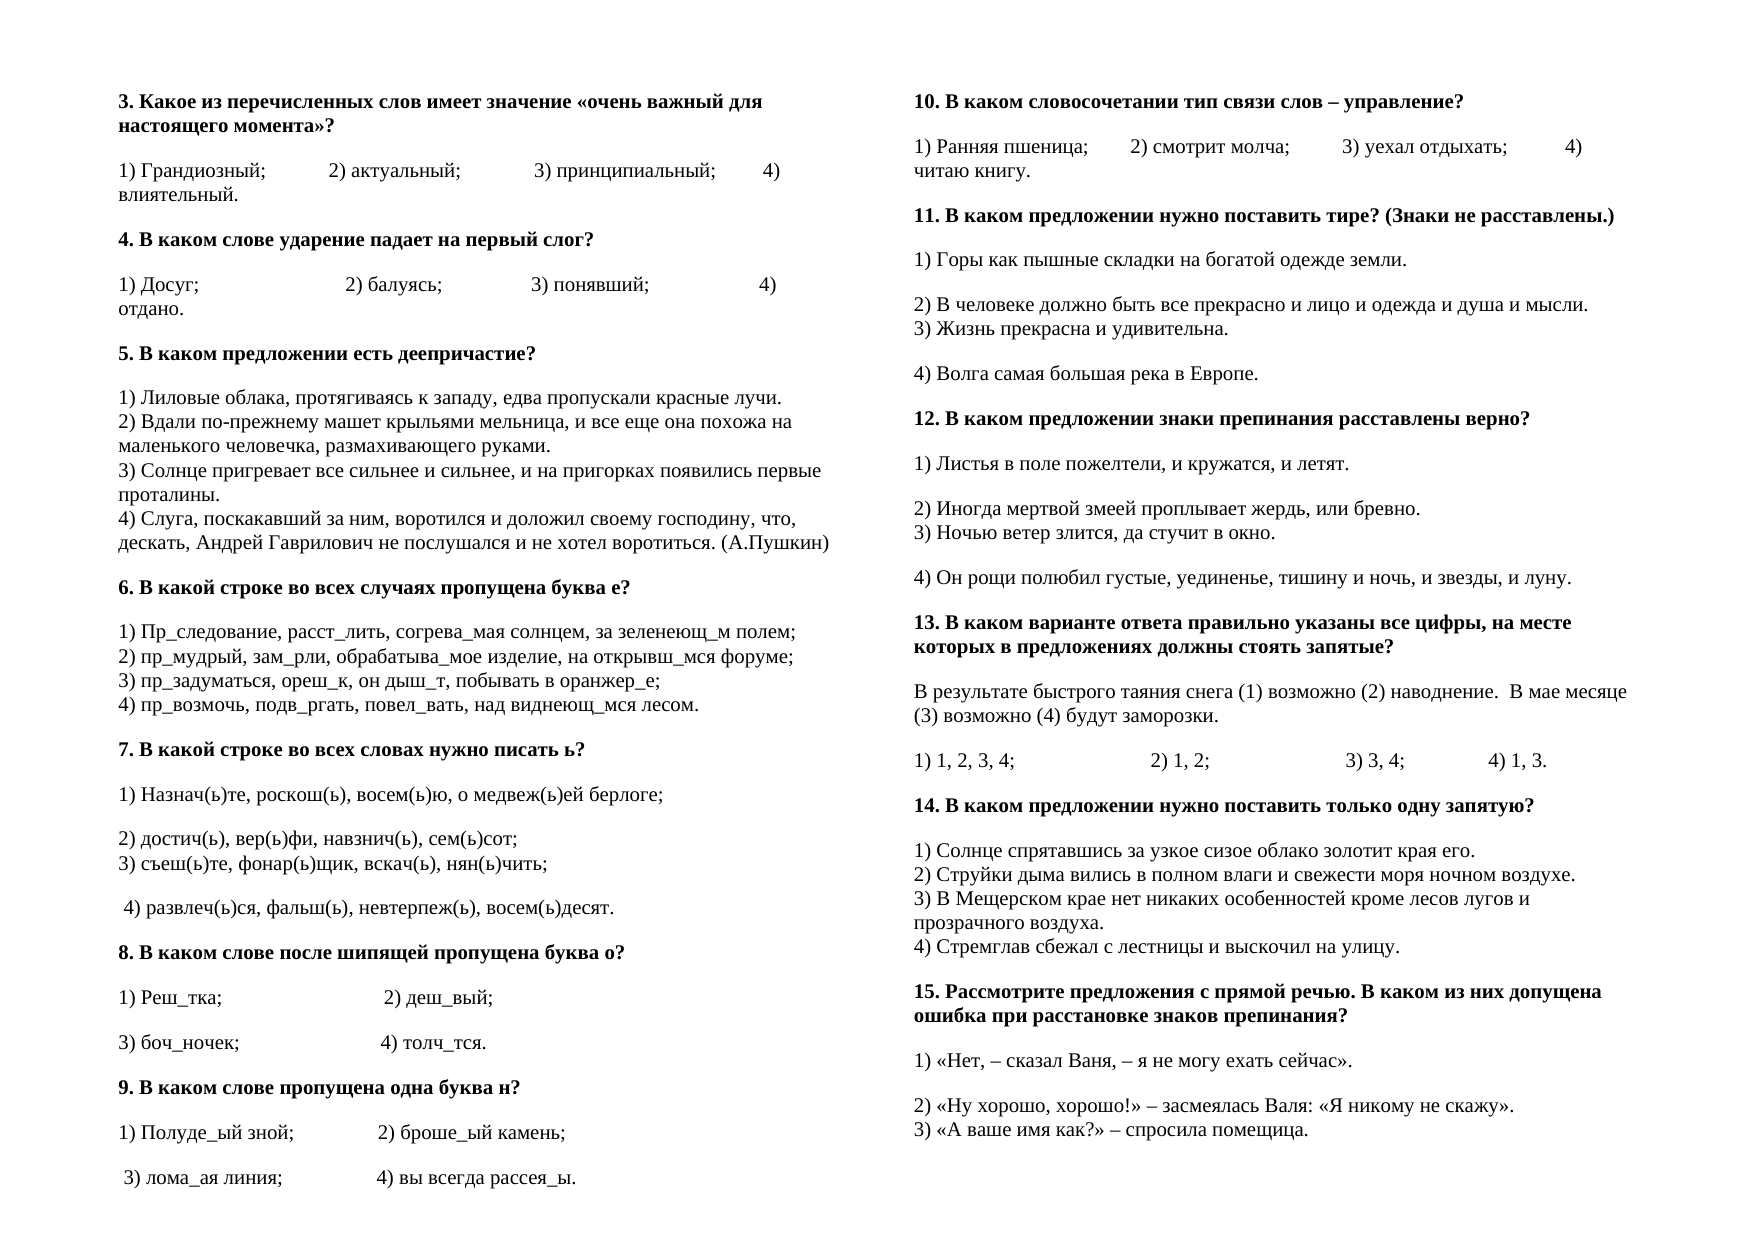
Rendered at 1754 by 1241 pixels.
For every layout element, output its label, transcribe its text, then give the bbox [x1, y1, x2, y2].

text В результате быстрого таяния снега (1) возможно (2) наводнение. В мае месяце (3) возможно (4) будут заморозки. [914, 679, 1636, 727]
text 1) Горы как пышные складки на богатой одежде земли. [914, 247, 1636, 271]
text 3) боч_ночек; 4) толч_тся. [118, 1030, 840, 1054]
text 6. В какой строке во всех случаях пропущена буква е? [118, 574, 840, 599]
text 2) В человеке должно быть все прекрасно и лицо и одежда и душа и мысли. 3) Жизнь прекрасна и удивительна. [914, 292, 1636, 340]
text 4) Он рощи полюбил густые, уединенье, тишину и ночь, и звезды, и луну. [914, 565, 1636, 589]
text 12. В каком предложении знаки препинания расставлены верно? [914, 406, 1636, 430]
text 1) Назнач(ь)те, роскош(ь), восем(ь)ю, о медвеж(ь)ей берлоге; [118, 781, 840, 806]
text 7. В какой строке во всех словах нужно писать ь? [118, 737, 840, 761]
text 2) Иногда мертвой змеей проплывает жердь, или бревно. 3) Ночью ветер злится, да стучит в окно. [914, 496, 1636, 544]
text 9. В каком слове пропущена одна буква н? [118, 1075, 840, 1099]
text 14. В каком предложении нужно поставить только одну запятую? [914, 793, 1636, 817]
text 13. В каком варианте ответа правильно указаны все цифры, на месте которых в предложениях должны стоять запятые? [914, 610, 1636, 658]
text 4) Волга самая большая река в Европе. [914, 361, 1636, 385]
text 15. Рассмотрите предложения с прямой речью. В каком из них допущена ошибка при расстановке знаков препинания? [914, 979, 1636, 1027]
text 1) Пр_следование, расст_лить, согрева_мая солнцем, за зеленеющ_м полем; 2) пр_мудрый, зам_рли, обрабатыва_мое изделие, на открывш_мся форуме; 3) пр_задуматься, ореш_к, он дыш_т, побывать в оранжер_е; 4) пр_возмочь, подв_ргать, повел_вать, над виднеющ_мся лесом. [118, 619, 840, 716]
text 3. Какое из перечисленных слов имеет значение «очень важный для настоящего момента»? [118, 89, 840, 137]
text 5. В каком предложении есть деепричастие? [118, 340, 840, 364]
text 1) Листья в поле пожелтели, и кружатся, и летят. [914, 451, 1636, 475]
text 8. В каком слове после шипящей пропущена буква о? [118, 940, 840, 964]
text 1) Полуде_ый зной; 2) броше_ый камень; [118, 1120, 840, 1144]
text 1) Солнце спрятавшись за узкое сизое облако золотит края его. 2) Струйки дыма вились в полном влаги и свежести моря ночном воздухе. 3) В Мещерском крае нет никаких особенностей кроме лесов лугов и прозрачного воздуха. 4) Стремглав сбежал с лестницы и выскочил на улицу. [914, 837, 1636, 958]
text 4. В каком слове ударение падает на первый слог? [118, 227, 840, 251]
text 2) достич(ь), вер(ь)фи, навзнич(ь), сем(ь)сот; 3) съеш(ь)те, фонар(ь)щик, вскач(ь), нян(ь)чить; [118, 826, 840, 874]
text 1) 1, 2, 3, 4; 2) 1, 2; 3) 3, 4; 4) 1, 3. [914, 748, 1636, 772]
text 2) «Ну хорошо, хорошо!» – засмеялась Валя: «Я никому не скажу». 3) «А ваше имя как?» – спросила помещица. [914, 1092, 1636, 1141]
text 1) Грандиозный; 2) актуальный; 3) принципиальный; 4) влиятельный. [118, 158, 840, 206]
text 11. В каком предложении нужно поставить тире? (Знаки не расставлены.) [914, 202, 1636, 227]
text 1) Лиловые облака, протягиваясь к западу, едва пропускали красные лучи. 2) Вдали по-прежнему машет крыльями мельница, и все еще она похожа на маленького человечка, размахивающего руками. 3) Солнце пригревает все сильнее и сильнее, и на пригорках появились первые проталины. 4) Слуга, поскакавший за ним, воротился и доложил своему господину, что, дескать, Андрей Гаврилович не послушался и не хотел воротиться. (А.Пушкин) [118, 385, 840, 554]
text 4) развлеч(ь)ся, фальш(ь), невтерпеж(ь), восем(ь)десят. [118, 895, 840, 919]
text 3) лома_ая линия; 4) вы всегда рассея_ы. [118, 1165, 840, 1189]
text 1) «Нет, – сказал Ваня, – я не могу ехать сейчас». [914, 1048, 1636, 1072]
text 10. В каком словосочетании тип связи слов – управление? [914, 89, 1636, 113]
text 1) Реш_тка; 2) деш_вый; [118, 985, 840, 1009]
text 1) Ранняя пшеница; 2) смотрит молча; 3) уехал отдыхать; 4) читаю книгу. [914, 133, 1636, 182]
text 1) Досуг; 2) балуясь; 3) понявший; 4) отдано. [118, 271, 840, 319]
